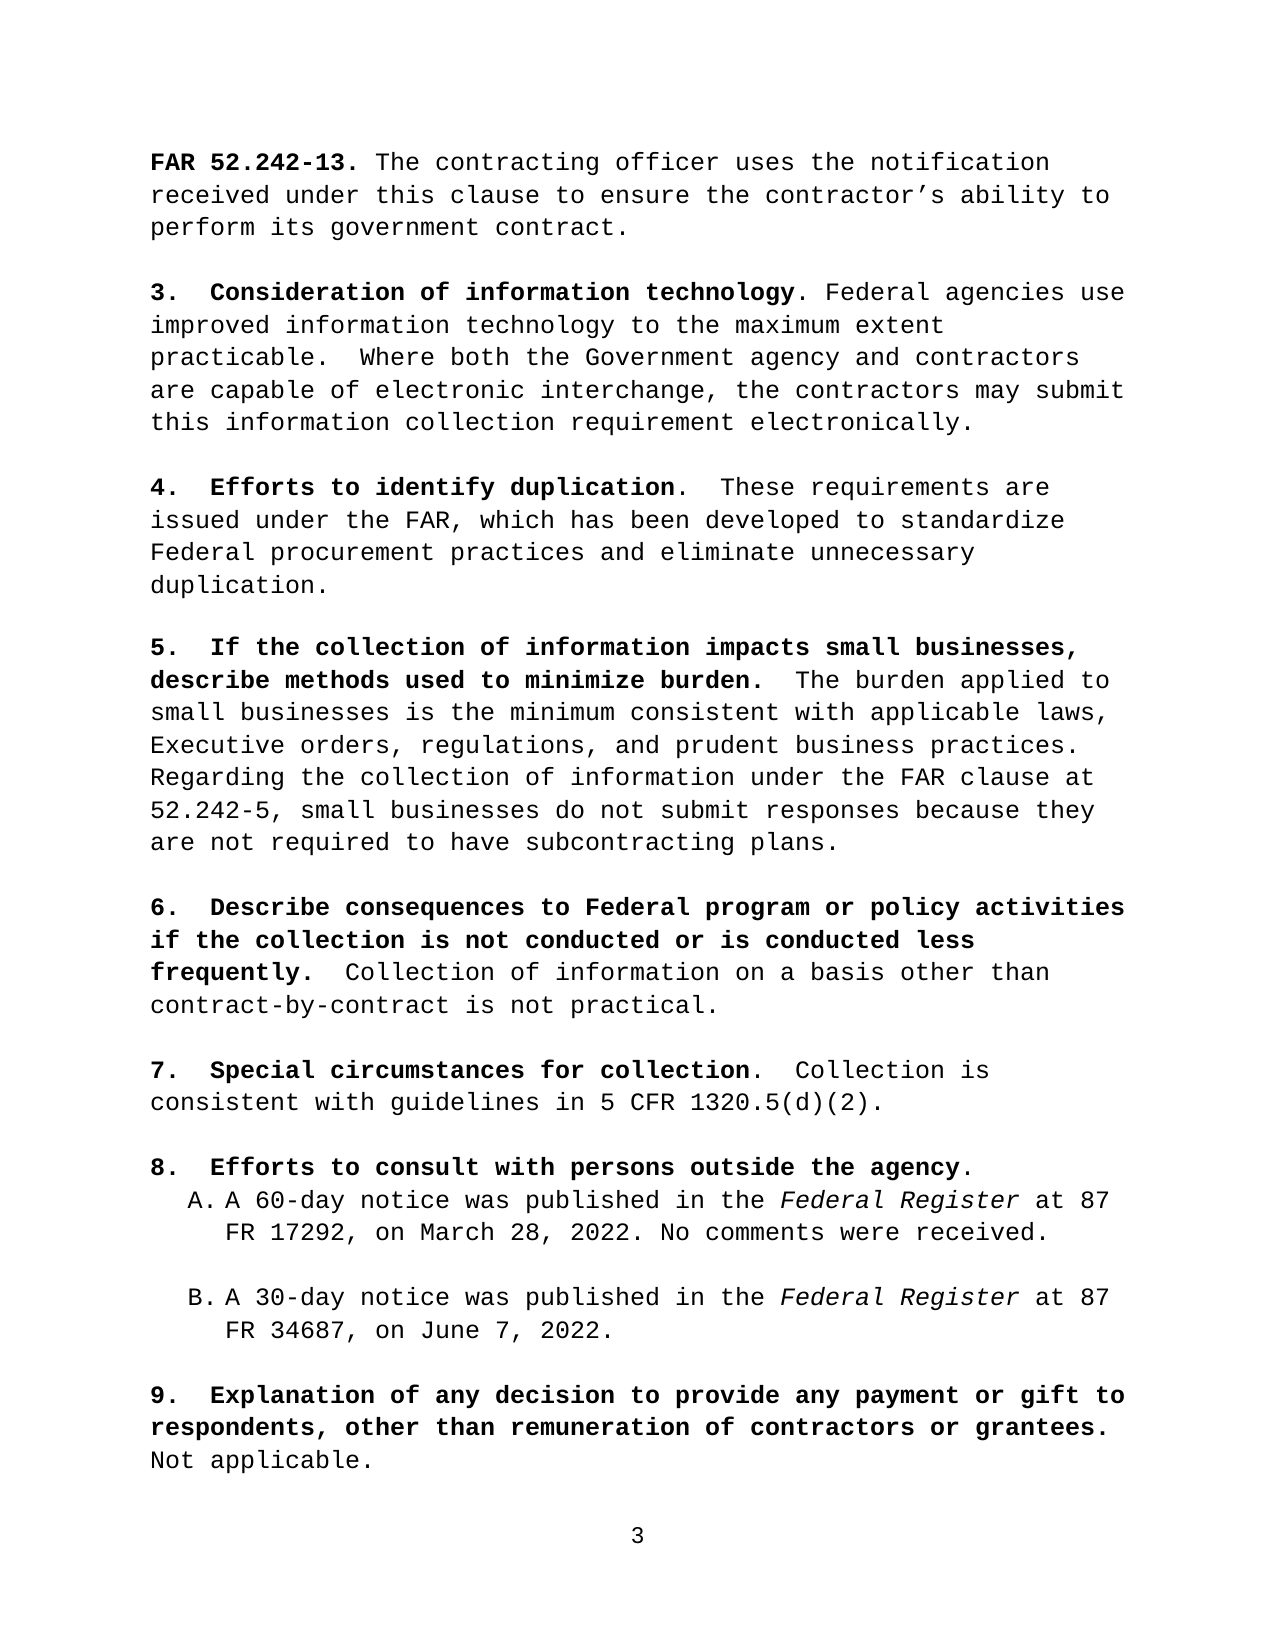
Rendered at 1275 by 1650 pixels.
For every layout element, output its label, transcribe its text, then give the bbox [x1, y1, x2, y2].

text 8. Efforts to consult with persons outside the agency. [150, 1155, 1125, 1183]
list A 60-day notice was published in the Federal Register at 87 FR 17292, on March 28, 2022. No comments were received. [187, 1187, 1125, 1248]
text 7. Special circumstances for collection. Collection is consistent with guidelines in 5 CFR 1320.5(d)(2). [150, 1057, 1125, 1118]
text 6. Describe consequences to Federal program or policy activities if the collection is not conducted or is conducted less frequently. Collection of information on a basis other than contract-by-contract is not practical. [150, 895, 1125, 1021]
text 9. Explanation of any decision to provide any payment or gift to respondents, other than remuneration of contractors or grantees. Not applicable. [150, 1382, 1125, 1476]
text FAR 52.242-13. The contracting officer uses the notification received under this clause to ensure the contractor’s ability to perform its government contract. [150, 150, 1125, 243]
text 4. Efforts to identify duplication. These requirements are issued under the FAR, which has been developed to standardize Federal procurement practices and eliminate unnecessary duplication. [150, 442, 1125, 631]
list A 30-day notice was published in the Federal Register at 87 FR 34687, on June 7, 2022. [187, 1285, 1125, 1346]
text 5. If the collection of information impacts small businesses, describe methods used to minimize burden. The burden applied to small businesses is the minimum consistent with applicable laws, Executive orders, regulations, and prudent business practices. Regarding the collection of information under the FAR clause at 52.242-5, small businesses do not submit responses because they are not required to have subcontracting plans. [150, 635, 1125, 858]
text 3. Consideration of information technology. Federal agencies use improved information technology to the maximum extent practicable. Where both the Government agency and contractors are capable of electronic interchange, the contractors may submit this information collection requirement electronically. [150, 280, 1125, 438]
